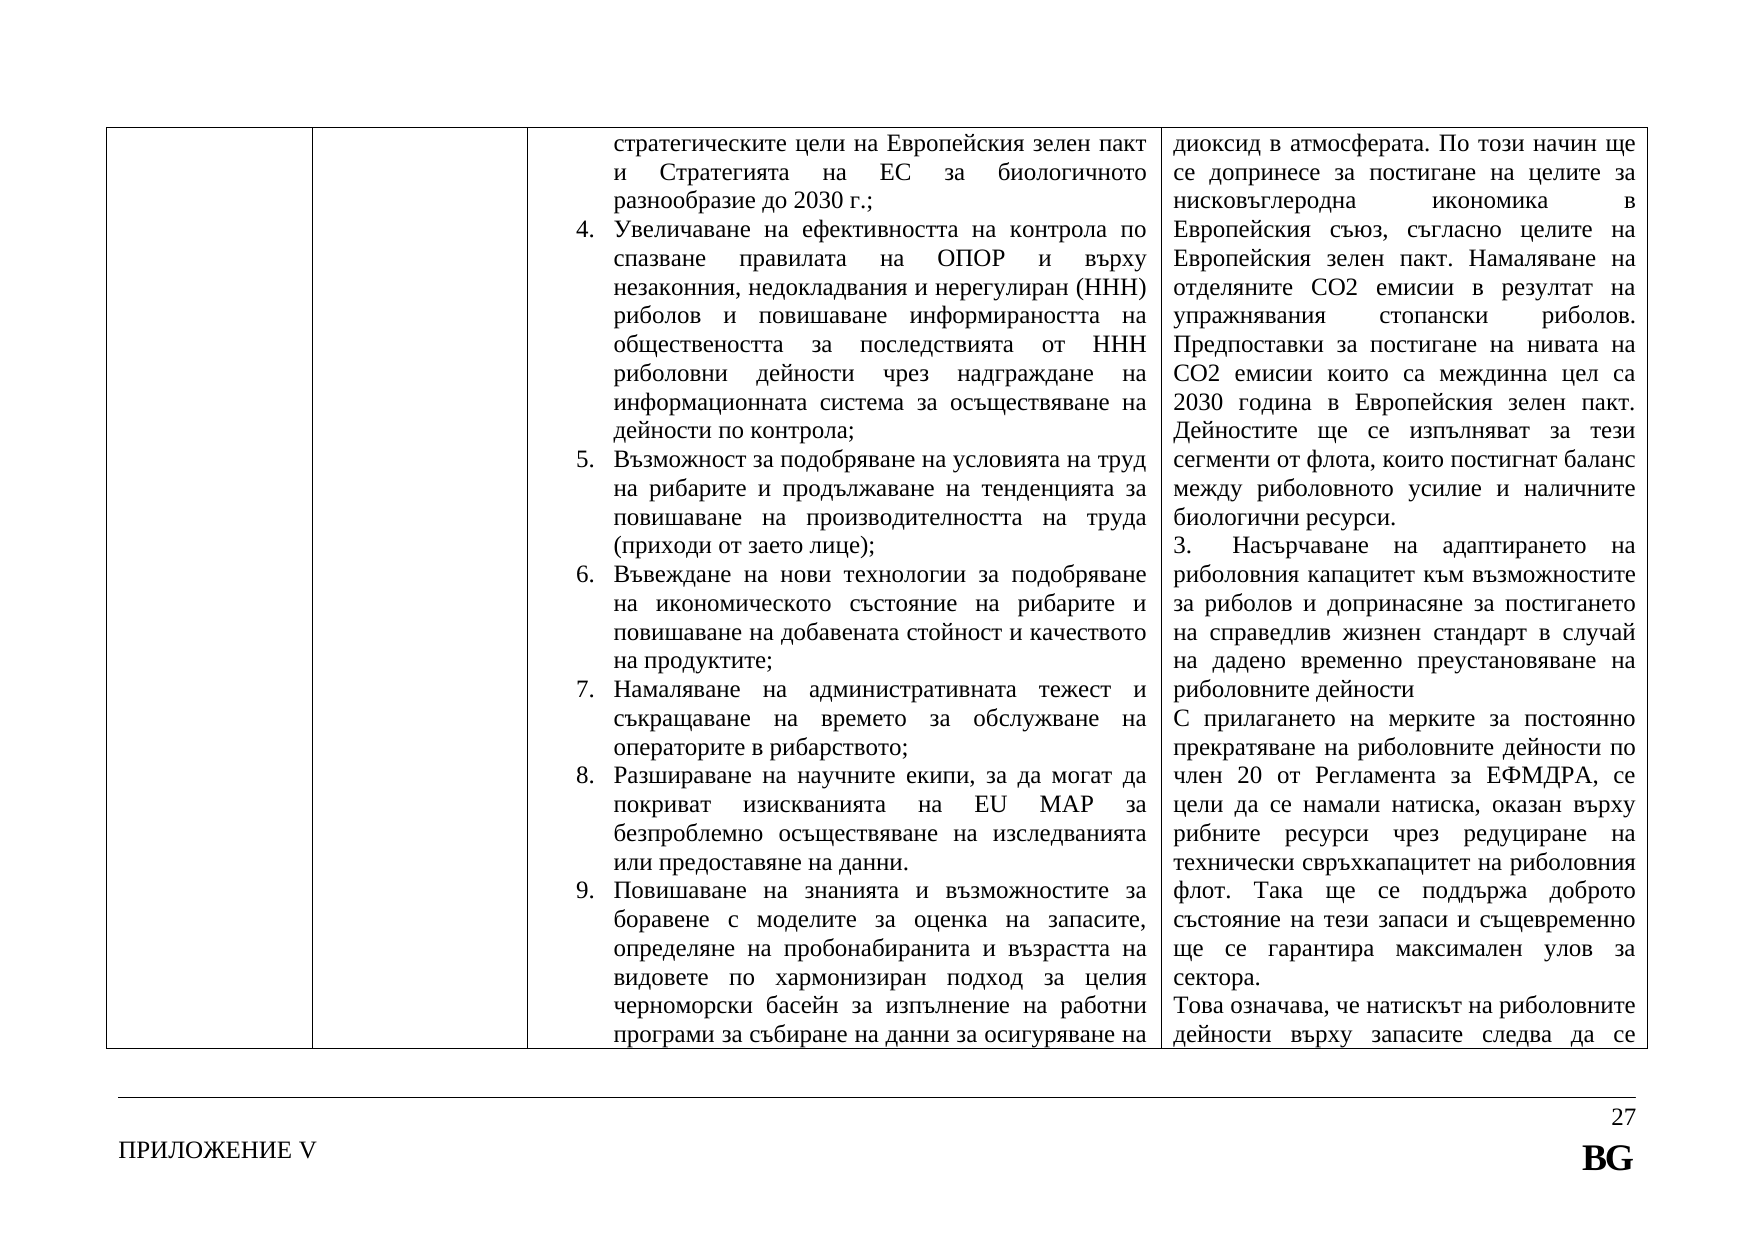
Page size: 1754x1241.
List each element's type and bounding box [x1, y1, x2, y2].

table_cell [528, 128, 1161, 1048]
